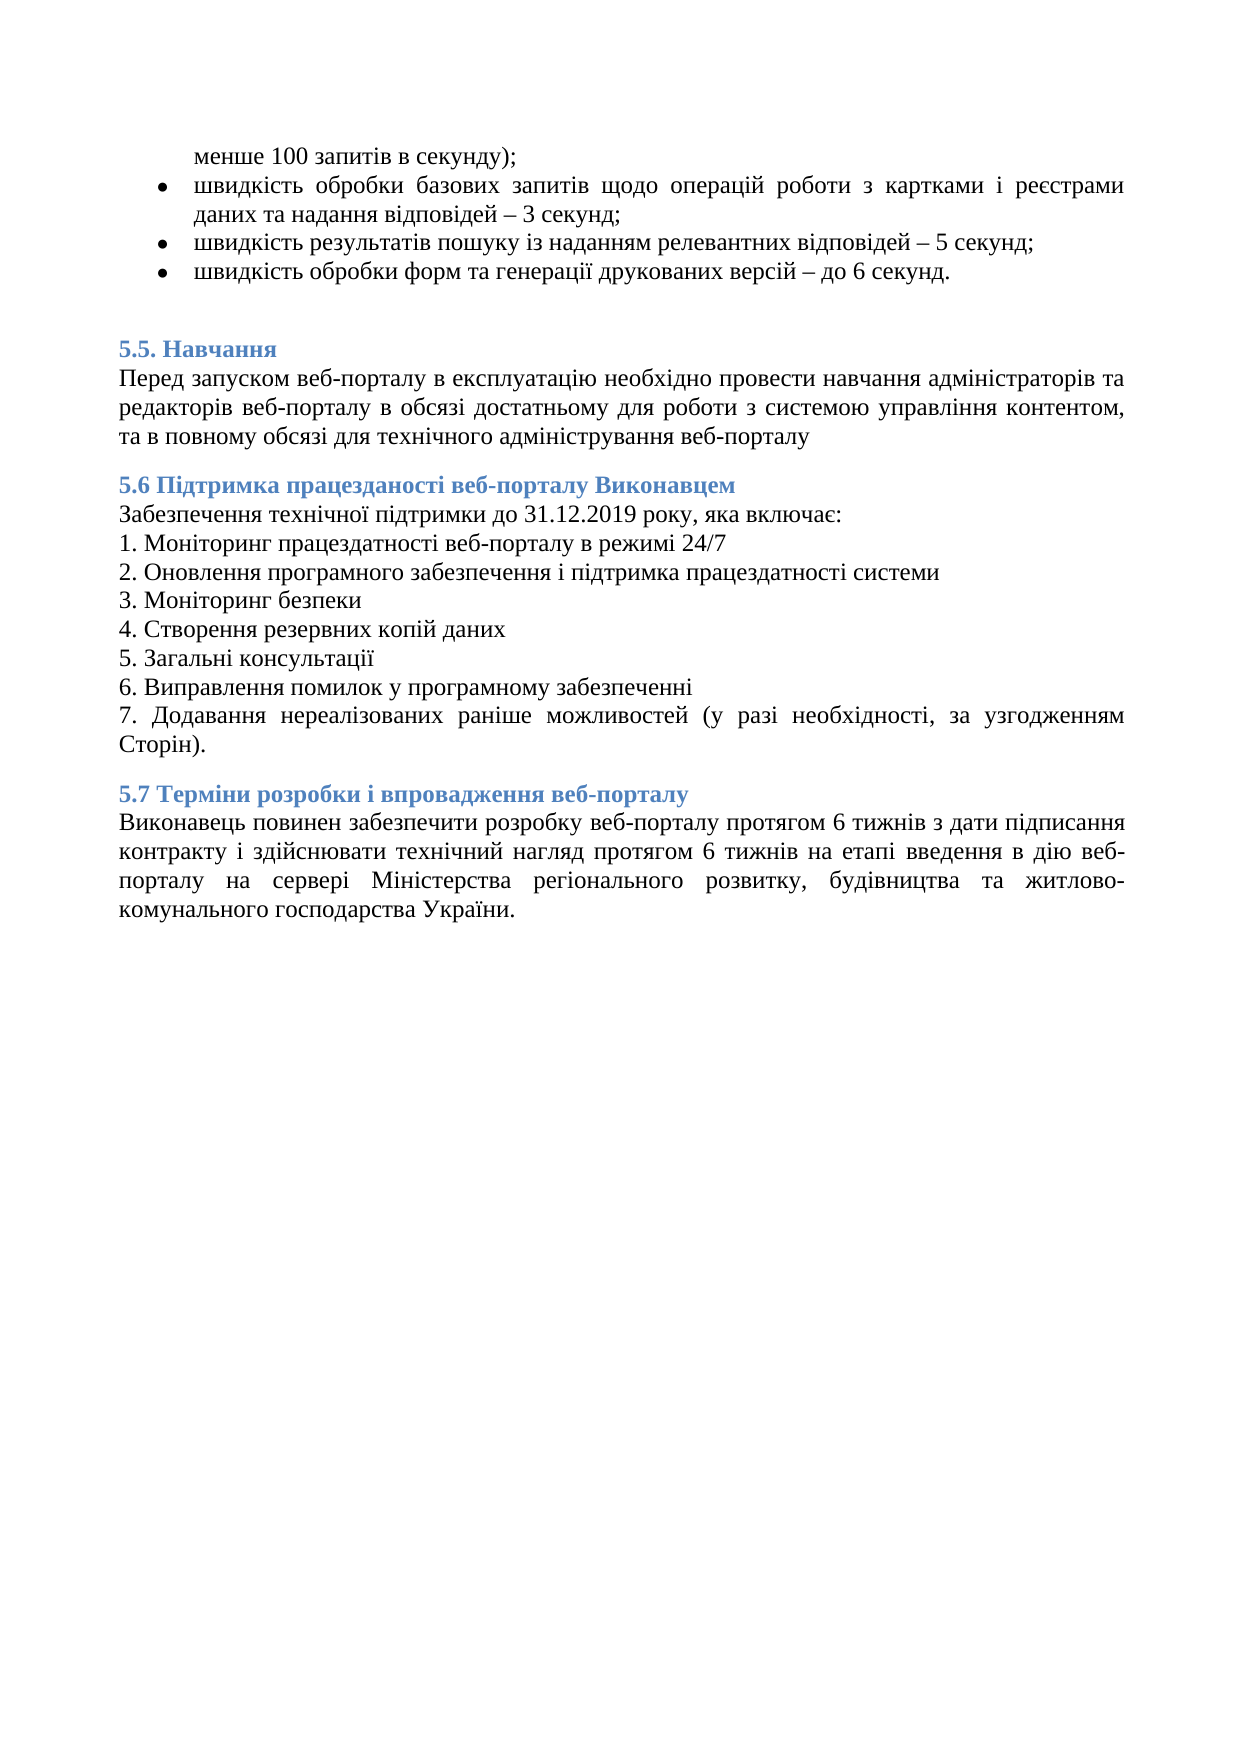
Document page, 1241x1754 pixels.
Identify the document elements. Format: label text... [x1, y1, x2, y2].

text 3. Моніторинг безпеки [119, 585, 1126, 614]
text 5. Загальні консультації [119, 643, 1126, 672]
subtitle 5.7 Терміни розробки і впровадження веб-порталу [119, 779, 1126, 807]
text 6. Виправлення помилок у програмному забезпеченні [119, 672, 1126, 700]
list швидкість обробки форм та генерації друкованих версій – до 6 секунд. [156, 256, 1126, 285]
text Забезпечення технічної підтримки до 31.12.2019 року, яка включає: [119, 499, 1126, 528]
text Виконавець повинен забезпечити розробку веб-порталу протягом 6 тижнів з дати підписання контракту і здійснювати технічний нагляд протягом 6 тижнів на етапі введення в дію веб-порталу на сервері Міністерства регіонального розвитку, будівництва та житлово-комунального господарства України. [119, 807, 1126, 922]
text 7. Додавання нереалізованих раніше можливостей (у разі необхідності, за узгодженням Сторін). [119, 700, 1126, 758]
text Перед запуском веб-порталу в експлуатацію необхідно провести навчання адміністраторів та редакторів веб-порталу в обсязі достатньому для роботи з системою управління контентом, та в повному обсязі для технічного адміністрування веб-порталу [119, 363, 1126, 449]
text 2. Оновлення програмного забезпечення і підтримка працездатності системи [119, 557, 1126, 585]
list швидкість результатів пошуку із наданням релевантних відповідей – 5 секунд; [156, 227, 1126, 256]
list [156, 141, 1126, 170]
text 4. Створення резервних копій даних [119, 614, 1126, 643]
text 1. Моніторинг працездатності веб-порталу в режимі 24/7 [119, 528, 1126, 557]
subtitle 5.6 Підтримка працезданості веб-порталу Виконавцем [119, 470, 1126, 499]
list швидкість обробки базових запитів щодо операцій роботи з картками і реєстрами даних та надання відповідей – 3 секунд; [156, 170, 1126, 227]
subtitle 5.5. Навчання [119, 334, 1126, 363]
